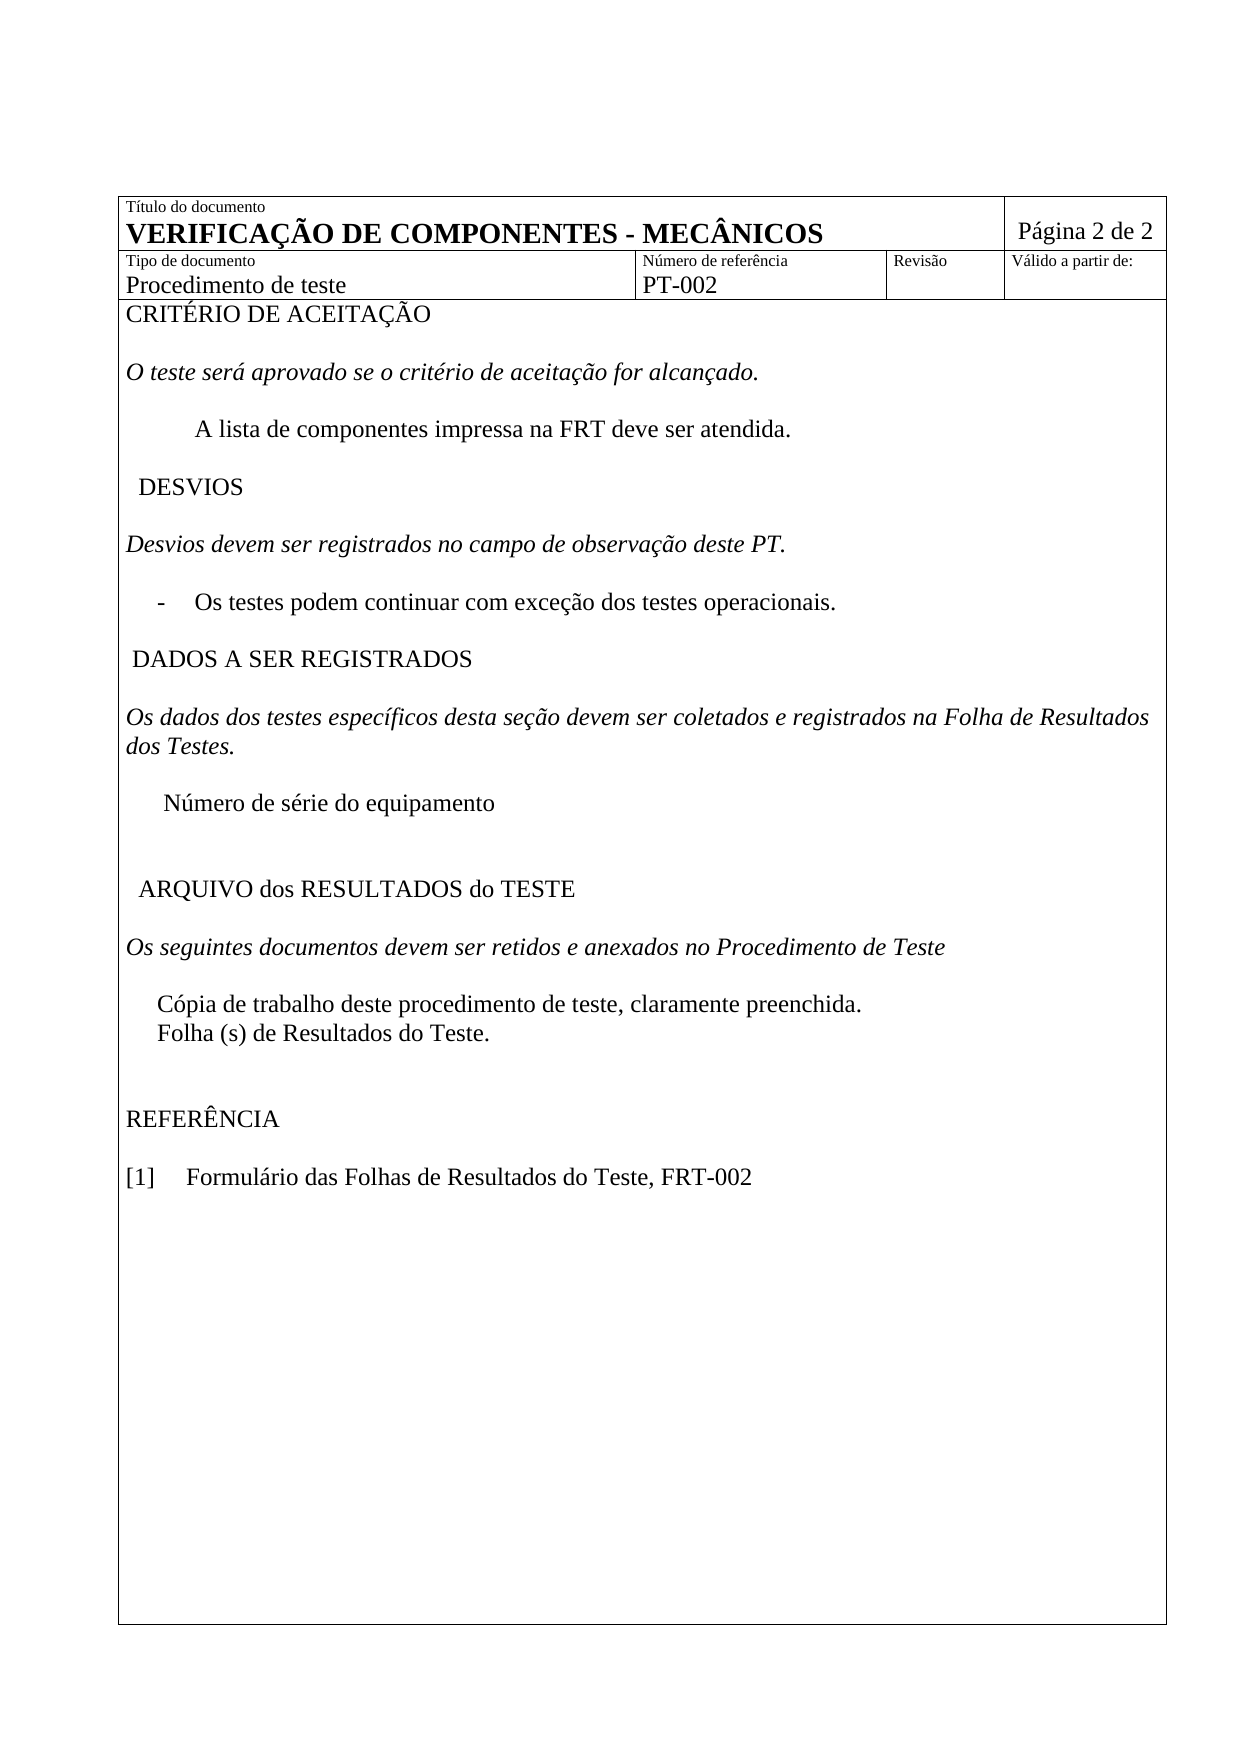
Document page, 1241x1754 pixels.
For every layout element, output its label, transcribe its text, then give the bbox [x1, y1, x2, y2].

table_cell Válido a partir de: [1005, 251, 1166, 298]
table_cell Revisão [887, 251, 1004, 298]
table_cell Número de referência PT-002 [636, 251, 886, 298]
table_cell CRITÉRIO DE ACEITAÇÃO O teste será aprovado se o critério de aceitação for alcançado. A lista de componentes impressa na FRT deve ser atendida. DESVIOS Desvios devem ser registrados no campo de observação deste PT. Os testes podem continuar com exceção dos testes operacionais. DADOS A SER REGISTRADOS Os dados dos testes específicos desta seção devem ser coletados e registrados na Folha de Resultados dos Testes. Número de série do equipamento ARQUIVO dos RESULTADOS do TESTE Os seguintes documentos devem ser retidos e anexados no Procedimento de Teste Cópia de trabalho deste procedimento de teste, claramente preenchida. Folha (s) de Resultados do Teste. REFERÊNCIA [1] Formulário das Folhas de Resultados do Teste, FRT-002 [119, 300, 1166, 1623]
table_cell Tipo de documento Procedimento de teste [119, 251, 635, 298]
table_header Página 2 de 2 [1005, 197, 1166, 249]
table_header Título do documento VERIFICAÇÃO DE COMPONENTES - MECÂNICOS [119, 197, 1004, 249]
